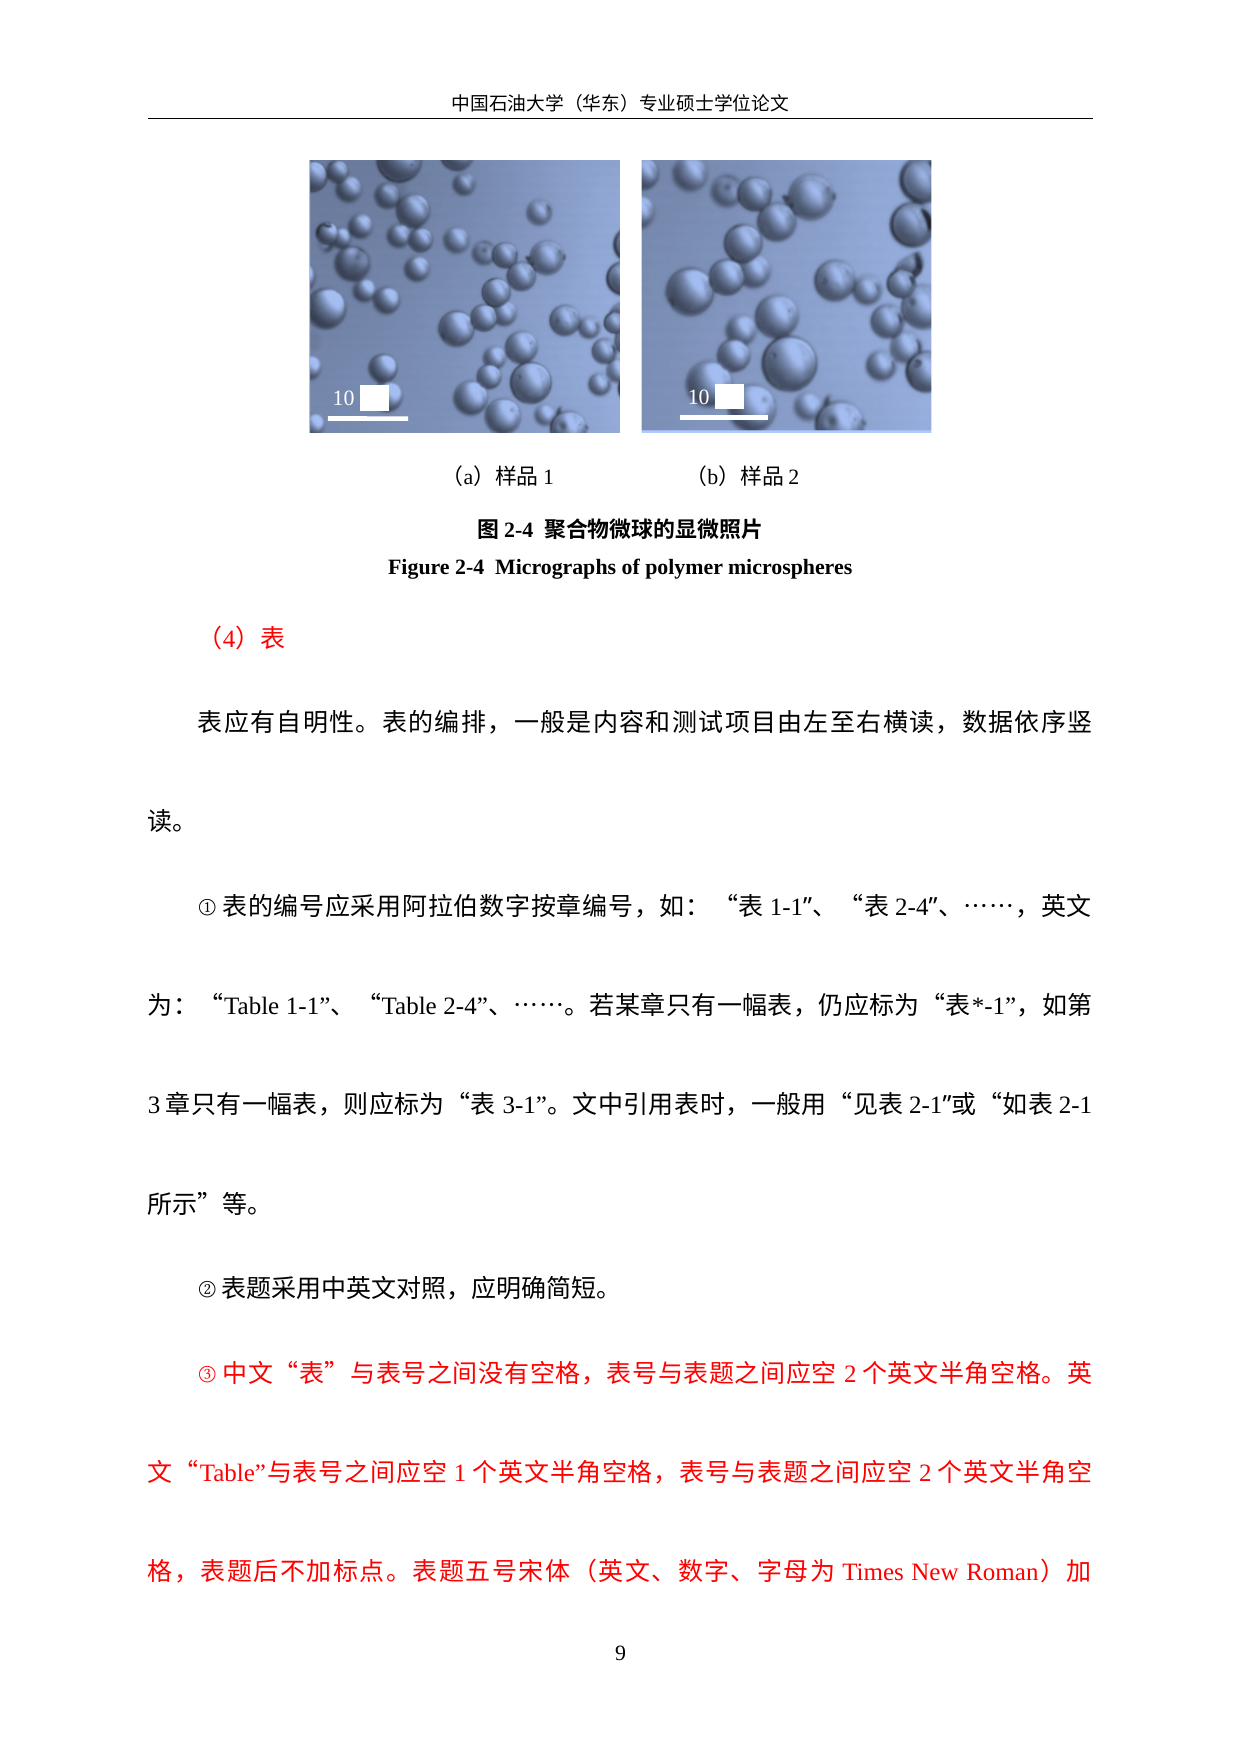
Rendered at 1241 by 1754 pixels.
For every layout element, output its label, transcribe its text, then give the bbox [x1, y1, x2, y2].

text （4）表 [148, 603, 1093, 669]
text ②表题采用中英文对照，应明确简短。 [148, 1254, 1093, 1320]
text （a）样品1 （b）样品2 [148, 458, 1093, 491]
text 图2-4 聚合物微球的显微照片 [148, 512, 1093, 545]
text Figure 2-4 Micrographs of polymer microspheres [148, 550, 1093, 583]
text 表应有自明性。表的编排，一般是内容和测试项目由左至右横读，数据依序竖读。 [148, 687, 1093, 853]
text ①表的编号应采用阿拉伯数字按章编号，如：“表1-1”、“表2-4”、……，英文为：“Table 1-1”、“Table 2-4”、……。若某章只有一幅表，仍应标为“表*-1”，如第3章只有一幅表，则应标为“表3-1”。文中引用表时，一般用“见表2-1”或“如表2-1所示”等。 [148, 871, 1093, 1236]
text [148, 1338, 1093, 1603]
